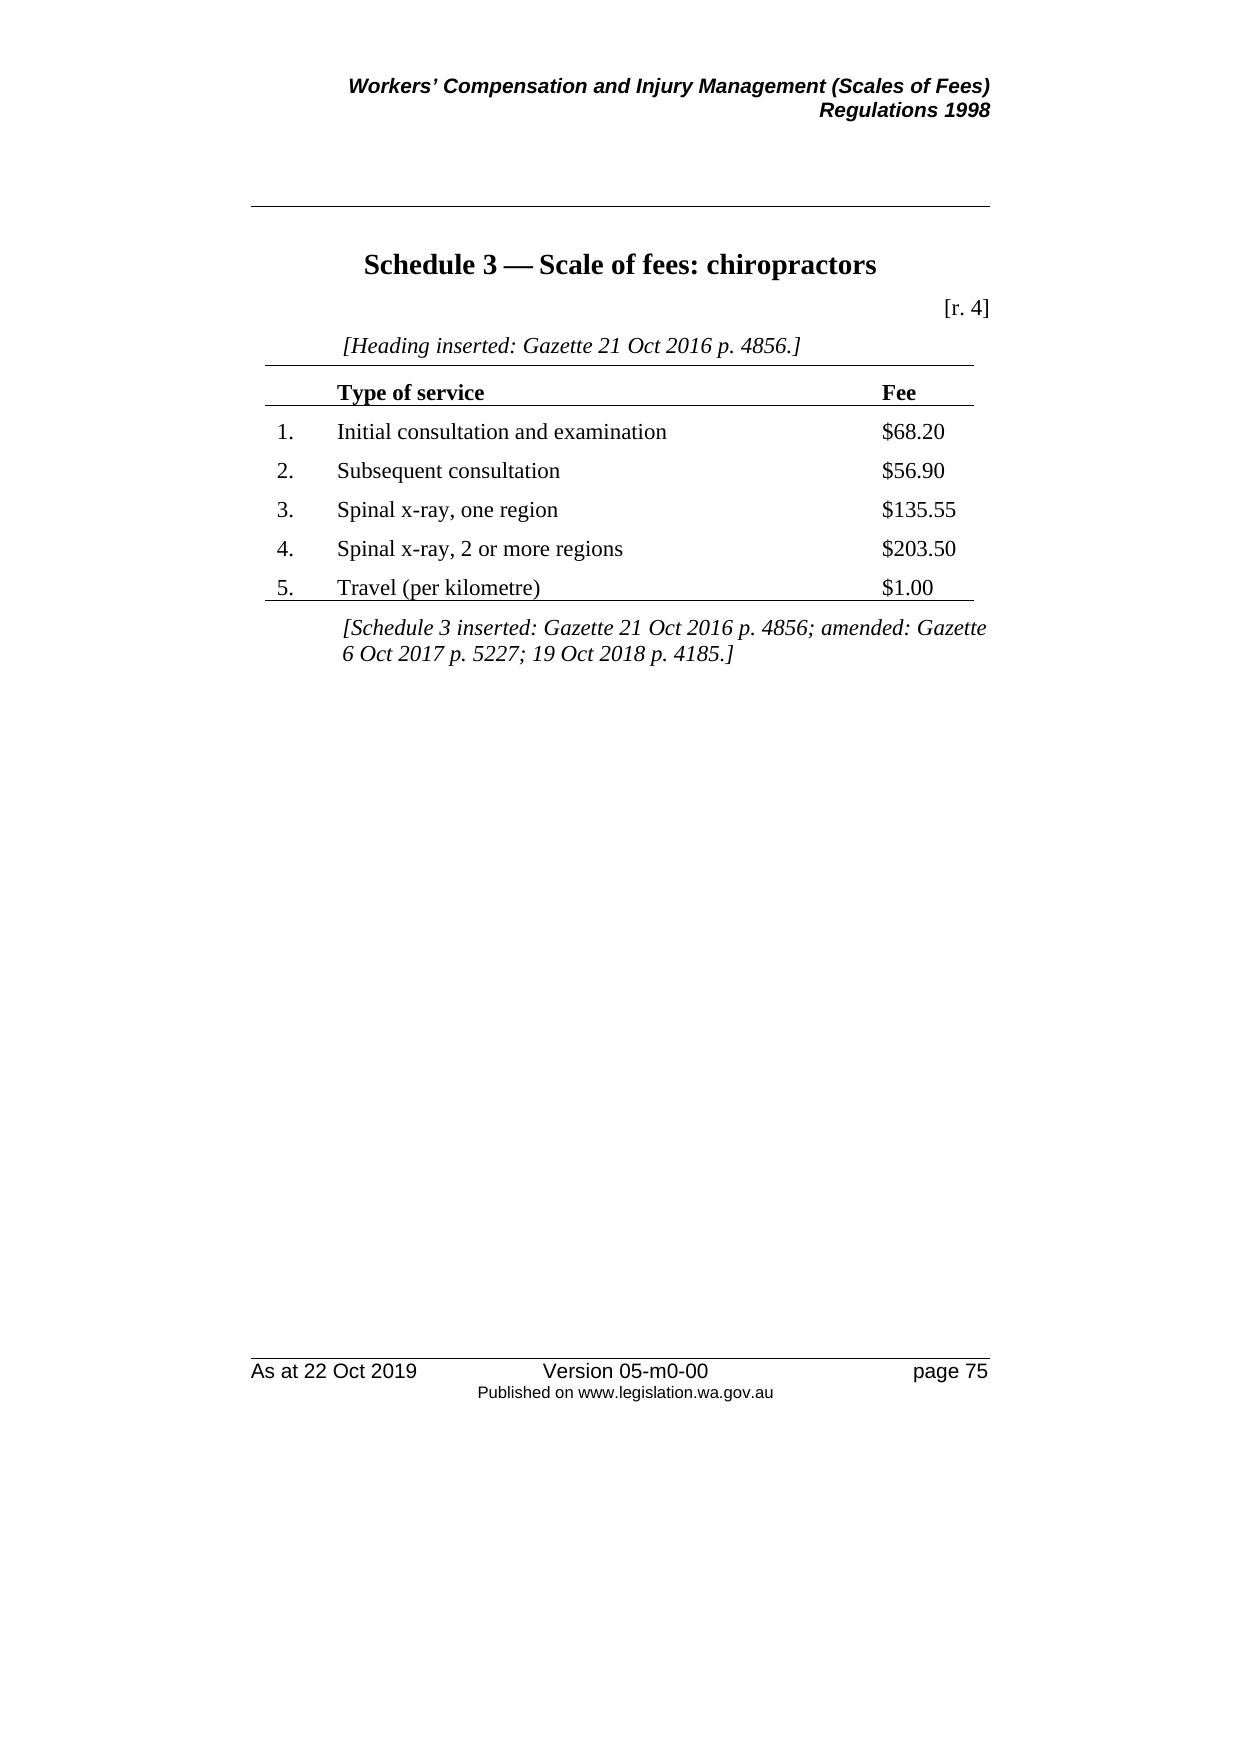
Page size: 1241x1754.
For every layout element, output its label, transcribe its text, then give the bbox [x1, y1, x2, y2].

subtitle [Heading inserted: Gazette 21 Oct 2016 p. 4856.] [251, 332, 990, 359]
subtitle [Schedule 3 inserted: Gazette 21 Oct 2016 p. 4856; amended: Gazette 6 Oct 2017 p. 5227; 19 Oct 2018 p. 4185.] [251, 614, 990, 666]
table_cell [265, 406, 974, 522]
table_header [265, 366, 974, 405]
text [r. 4] [251, 293, 990, 320]
subtitle Schedule 3 — Scale of fees: chiropractors [251, 247, 990, 281]
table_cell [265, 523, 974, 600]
